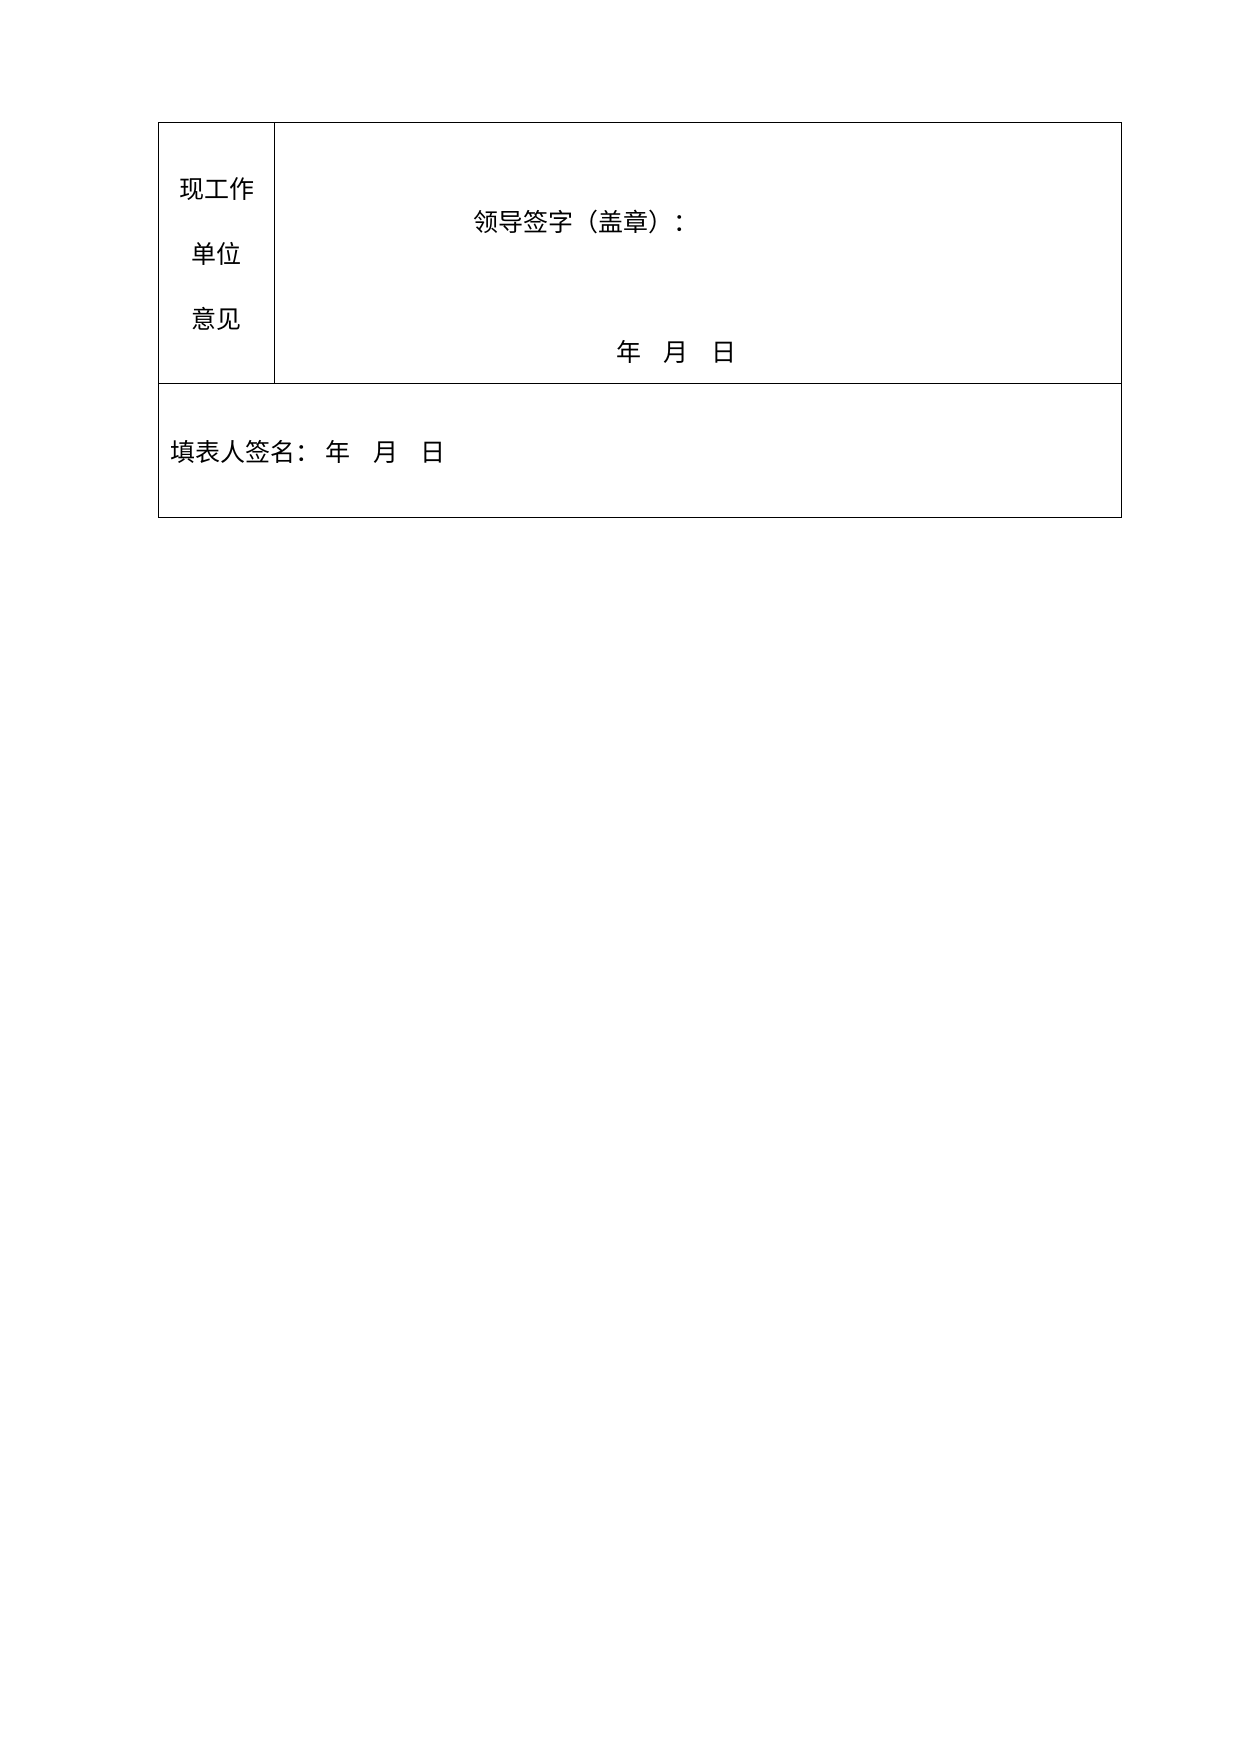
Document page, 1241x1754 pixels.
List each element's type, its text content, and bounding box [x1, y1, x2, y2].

table_cell 现工作单位 意见 [159, 123, 274, 383]
table_cell 领导签字（盖章）： 年 月 日 [275, 123, 1121, 383]
table_cell 填表人签名： 年 月 日 [159, 384, 1121, 517]
